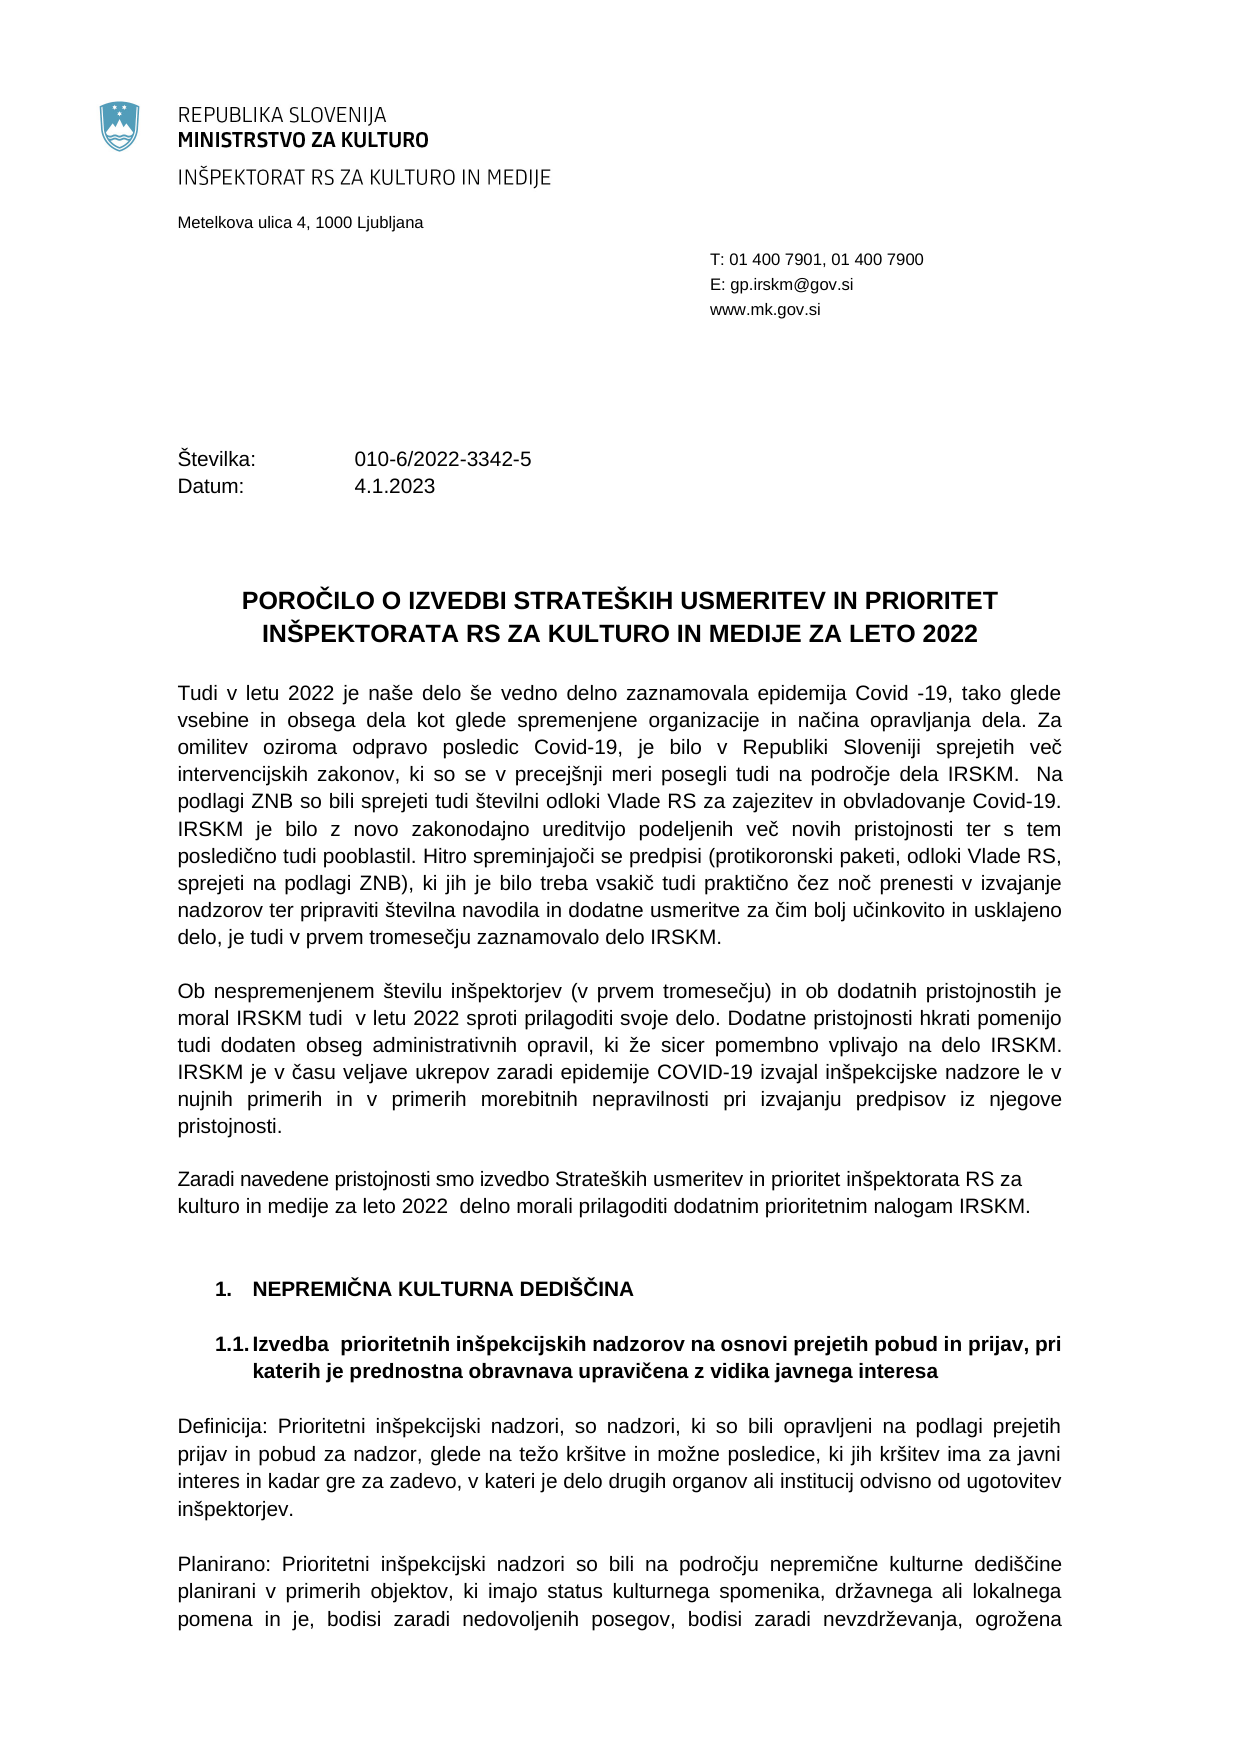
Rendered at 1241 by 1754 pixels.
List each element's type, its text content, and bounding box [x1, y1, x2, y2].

text Ob nespremenjenem številu inšpektorjev (v prvem tromesečju) in ob dodatnih pristojnostih je moral IRSKM tudi v letu 2022 sproti prilagoditi svoje delo. Dodatne pristojnosti hkrati pomenijo tudi dodaten obseg administrativnih opravil, ki že sicer pomembno vplivajo na delo IRSKM. IRSKM je v času veljave ukrepov zaradi epidemije COVID-19 izvajal inšpekcijske nadzore le v nujnih primerih in v primerih morebitnih nepravilnosti pri izvajanju predpisov iz njegove pristojnosti. [177, 977, 1063, 1139]
text Tudi v letu 2022 je naše delo še vedno delno zaznamovala epidemija Covid -19, tako glede vsebine in obsega dela kot glede spremenjene organizacije in načina opravljanja dela. Za omilitev oziroma odpravo posledic Covid-19, je bilo v Republiki Sloveniji sprejetih več intervencijskih zakonov, ki so se v precejšnji meri posegli tudi na področje dela IRSKM. Na podlagi ZNB so bili sprejeti tudi številni odloki Vlade RS za zajezitev in obvladovanje Covid-19. IRSKM je bilo z novo zakonodajno ureditvijo podeljenih več novih pristojnosti ter s tem posledično tudi pooblastil. Hitro spreminjajoči se predpisi (protikoronski paketi, odloki Vlade RS, sprejeti na podlagi ZNB), ki jih je bilo treba vsakič tudi praktično čez noč prenesti v izvajanje nadzorov ter pripraviti številna navodila in dodatne usmeritve za čim bolj učinkovito in usklajeno delo, je tudi v prvem tromesečju zaznamovalo delo IRSKM. [177, 679, 1063, 950]
picture [0, 0, 709, 196]
list NEPREMIČNA KULTURNA DEDIŠČINA [215, 1277, 1063, 1301]
text Definicija: Prioritetni inšpekcijski nadzori, so nadzori, ki so bili opravljeni na podlagi prejetih prijav in pobud za nadzor, glede na težo kršitve in možne posledice, ki jih kršitev ima za javni interes in kadar gre za zadevo, v kateri je delo drugih organov ali institucij odvisno od ugotovitev inšpektorjev. [177, 1414, 1063, 1521]
text Zaradi navedene pristojnosti smo izvedbo Strateških usmeritev in prioritet inšpektorata RS za kulturo in medije za leto 2022 delno morali prilagoditi dodatnim prioritetnim nalogam IRSKM. [177, 1167, 1063, 1218]
text Datum: 4.1.2023 [177, 472, 1063, 499]
text POROČILO O IZVEDBI STRATEŠKIH USMERITEV IN PRIORITET INŠPEKTORATA RS ZA KULTURO IN MEDIJE ZA LETO 2022 [177, 586, 1063, 648]
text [177, 1552, 1063, 1631]
list Izvedba prioritetnih inšpekcijskih nadzorov na osnovi prejetih pobud in prijav, pri katerih je prednostna obravnava upravičena z vidika javnega interesa [215, 1332, 1063, 1383]
text Številka: 010-6/2022-3342-5 [177, 348, 1063, 472]
